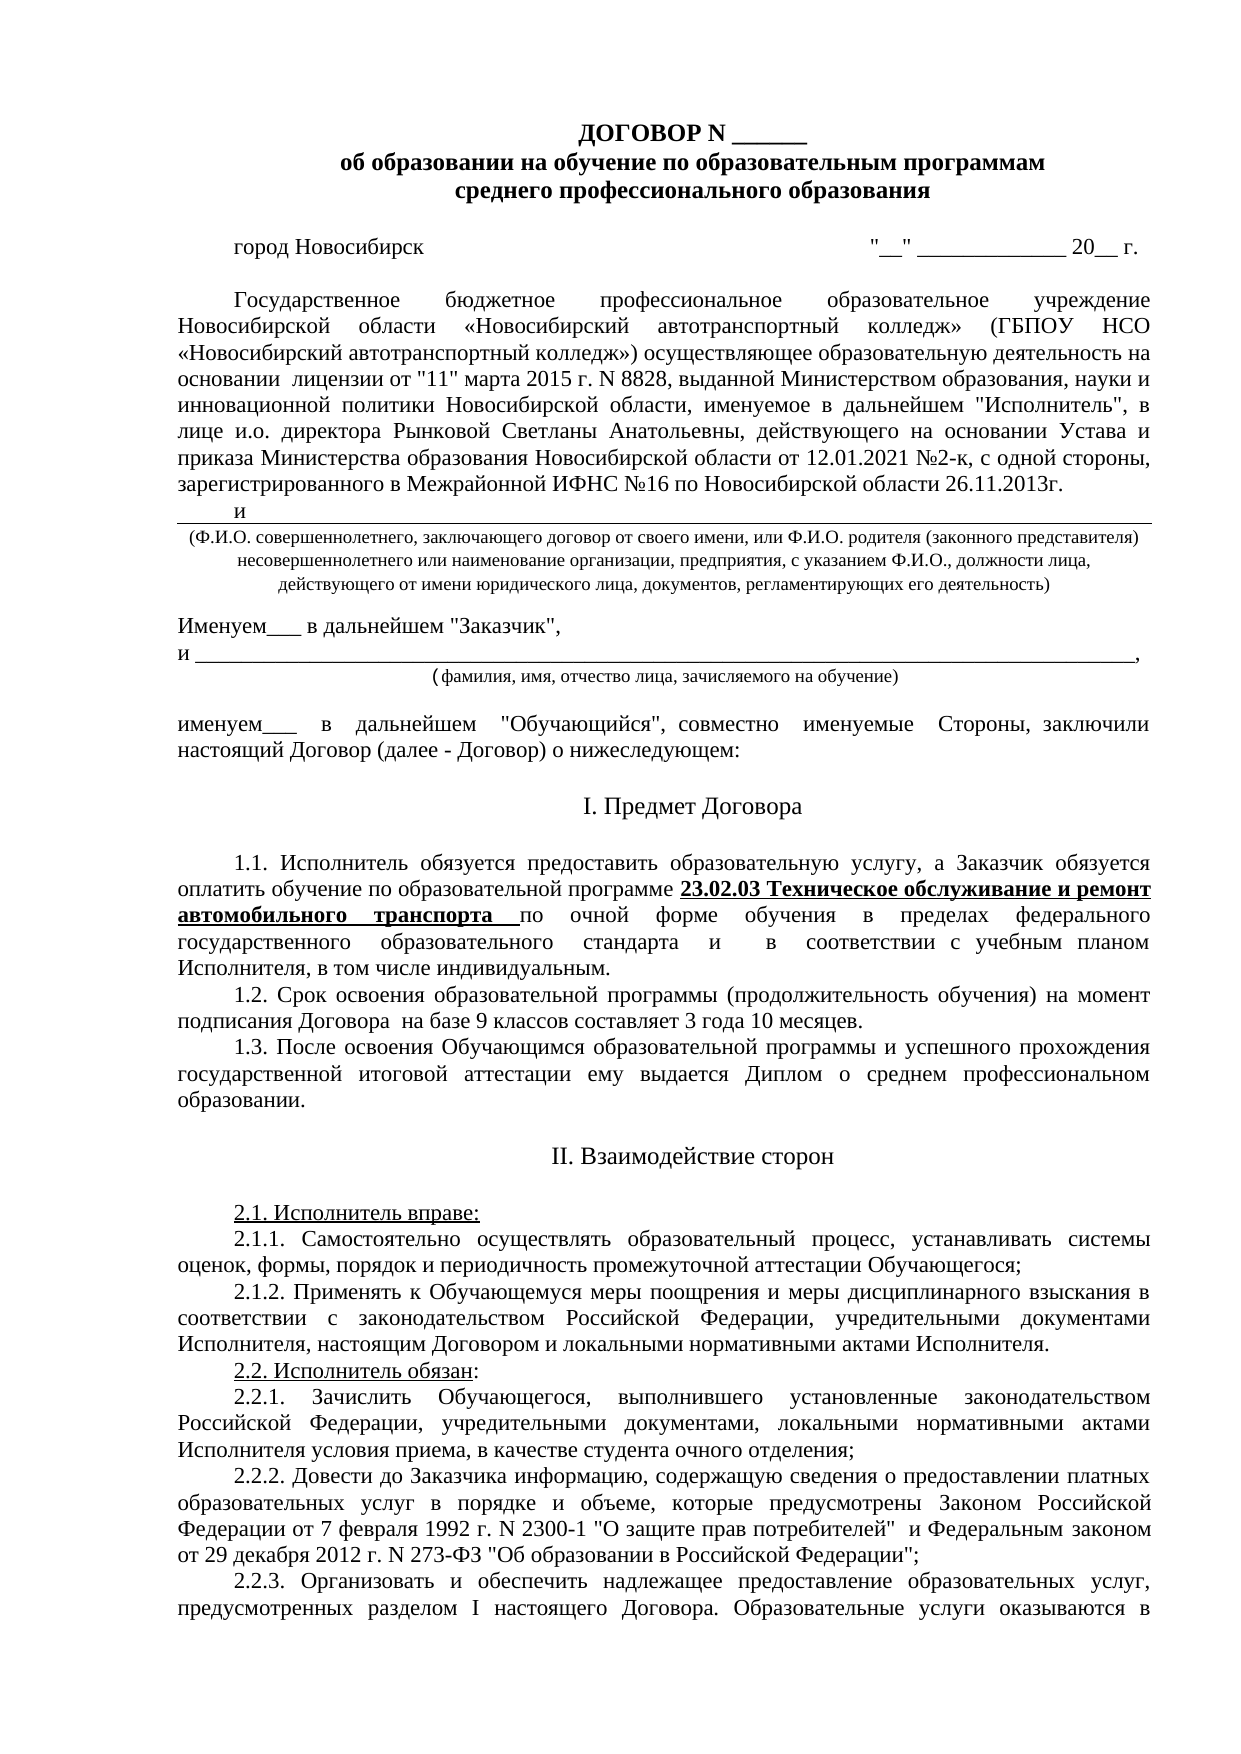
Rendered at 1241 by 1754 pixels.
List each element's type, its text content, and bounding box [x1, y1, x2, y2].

text 2.2.1. Зачислить Обучающегося, выполнившего установленные законодательством Российской Федерации, учредительными документами, локальными нормативными актами Исполнителя условия приема, в качестве студента очного отделения; [177, 1383, 1152, 1462]
text город Новосибирск "__" _____________ 20__ г. [177, 233, 1152, 259]
text Именуем___ в дальнейшем "Заказчик", [177, 612, 1152, 639]
text 1.3. После освоения Обучающимся образовательной программы и успешного прохождения государственной итоговой аттестации ему выдается Диплом о среднем профессиональном образовании. [177, 1033, 1152, 1112]
text 2.1.2. Применять к Обучающемуся меры поощрения и меры дисциплинарного взыскания в соответствии с законодательством Российской Федерации, учредительными документами Исполнителя, настоящим Договором и локальными нормативными актами Исполнителя. [177, 1278, 1152, 1357]
text II. Взаимодействие сторон [177, 1141, 1152, 1170]
text и __________________________________________________________________________________, [177, 639, 1152, 665]
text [177, 1568, 1152, 1620]
text и [177, 497, 1152, 523]
text ДОГОВОР N ______ [177, 118, 1152, 147]
text 2.1. Исполнитель вправе: [177, 1199, 1152, 1225]
text (Ф.И.О. совершеннолетнего, заключающего договор от своего имени, или Ф.И.О. родителя (законного представителя) несовершеннолетнего или наименование организации, предприятия, с указанием Ф.И.О., должности лица, действующего от имени юридического лица, документов, регламентирующих его деятельность) [177, 524, 1152, 594]
text 1.2. Срок освоения образовательной программы (продолжительность обучения) на момент подписания Договора на базе 9 классов составляет 3 года 10 месяцев. [177, 981, 1152, 1033]
text именуем___ в дальнейшем "Обучающийся", совместно именуемые Стороны, заключили настоящий Договор (далее - Договор) о нижеследующем: [177, 710, 1152, 763]
text 1.1. Исполнитель обязуется предоставить образовательную услугу, а Заказчик обязуется оплатить обучение по образовательной программе 23.02.03 Техническое обслуживание и ремонт автомобильного транспорта по очной форме обучения в пределах федерального государственного образовательного стандарта и в соответствии с учебным планом Исполнителя, в том числе индивидуальным. [177, 849, 1152, 981]
text Государственное бюджетное профессиональное образовательное учреждение Новосибирской области «Новосибирский автотранспортный колледж» (ГБПОУ НСО «Новосибирский автотранспортный колледж») осуществляющее образовательную деятельность на основании лицензии от "11" марта 2015 г. N 8828, выданной Министерством образования, науки и инновационной политики Новосибирской области, именуемое в дальнейшем "Исполнитель", в лице и.о. директора Рынковой Светланы Анатольевны, действующего на основании Устава и приказа Министерства образования Новосибирской области от 12.01.2021 №2-к, с одной стороны, зарегистрированного в Межрайонной ИФНС №16 по Новосибирской области 26.11.2013г. [177, 286, 1152, 497]
text 2.1.1. Самостоятельно осуществлять образовательный процесс, устанавливать системы оценок, формы, порядок и периодичность промежуточной аттестации Обучающегося; [177, 1225, 1152, 1278]
text 2.2. Исполнитель обязан: [177, 1357, 1152, 1383]
text об образовании на обучение по образовательным программам [177, 147, 1152, 176]
text среднего профессионального образования [177, 176, 1152, 204]
text 2.2.2. Довести до Заказчика информацию, содержащую сведения о предоставлении платных образовательных услуг в порядке и объеме, которые предусмотрены Законом Российской Федерации от 7 февраля 1992 г. N 2300-1 "О защите прав потребителей" и Федеральным законом от 29 декабря 2012 г. N 273-ФЗ "Об образовании в Российской Федерации"; [177, 1462, 1152, 1568]
text I. Предмет Договора [177, 791, 1152, 820]
text (фамилия, имя, отчество лица, зачисляемого на обучение) [177, 665, 1152, 688]
